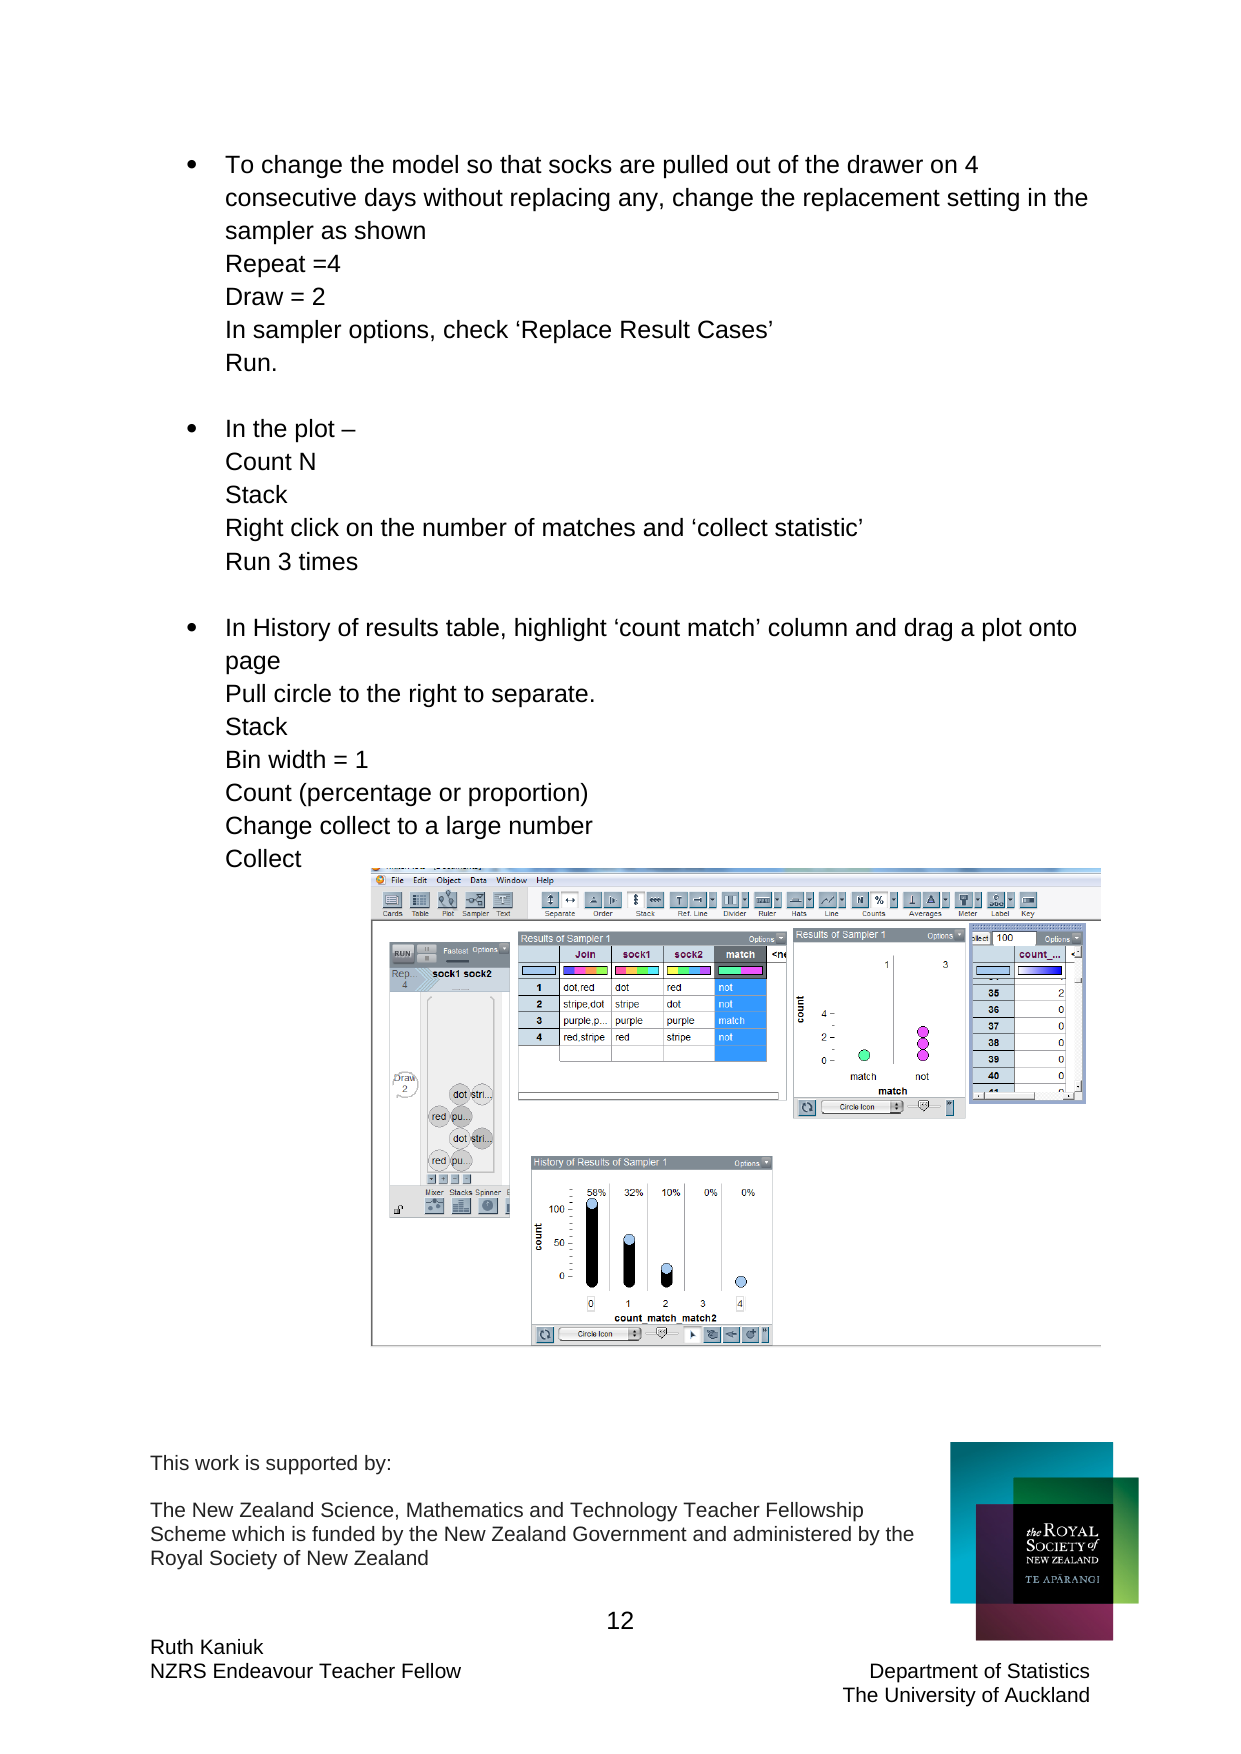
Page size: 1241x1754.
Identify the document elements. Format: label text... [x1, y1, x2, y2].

picture [370, 868, 1101, 1348]
picture [950, 1442, 1139, 1641]
list Count N [225, 447, 1090, 476]
text Repeat =4 [150, 249, 1090, 278]
text Draw = 2 [225, 282, 1090, 311]
text This work is supported by: [150, 1450, 950, 1474]
list Stack [225, 480, 1090, 509]
list Change collect to a large number [225, 811, 1090, 839]
list Stack [225, 712, 1090, 740]
list Right click on the number of matches and ‘collect statistic’ [225, 513, 1090, 542]
list In the plot – [187, 414, 1090, 443]
text The New Zealand Science, Mathematics and Technology Teacher Fellowship Scheme which is funded by the New Zealand Government and administered by the Royal Society of New Zealand [150, 1498, 950, 1570]
list In History of results table, highlight ‘count match’ column and drag a plot onto page [187, 612, 1090, 674]
list Run 3 times [225, 546, 1090, 575]
text In sampler options, check ‘Replace Result Cases’ [225, 315, 1090, 344]
list Collect [225, 844, 1090, 872]
list Bin width = 1 [225, 745, 1090, 773]
list To change the model so that socks are pulled out of the drawer on 4 consecutive days without replacing any, change the replacement setting in the sampler as shown [187, 150, 1090, 245]
list Pull circle to the right to separate. [225, 679, 1090, 707]
text Run. [225, 348, 1090, 377]
list Count (percentage or proportion) [225, 778, 1090, 806]
